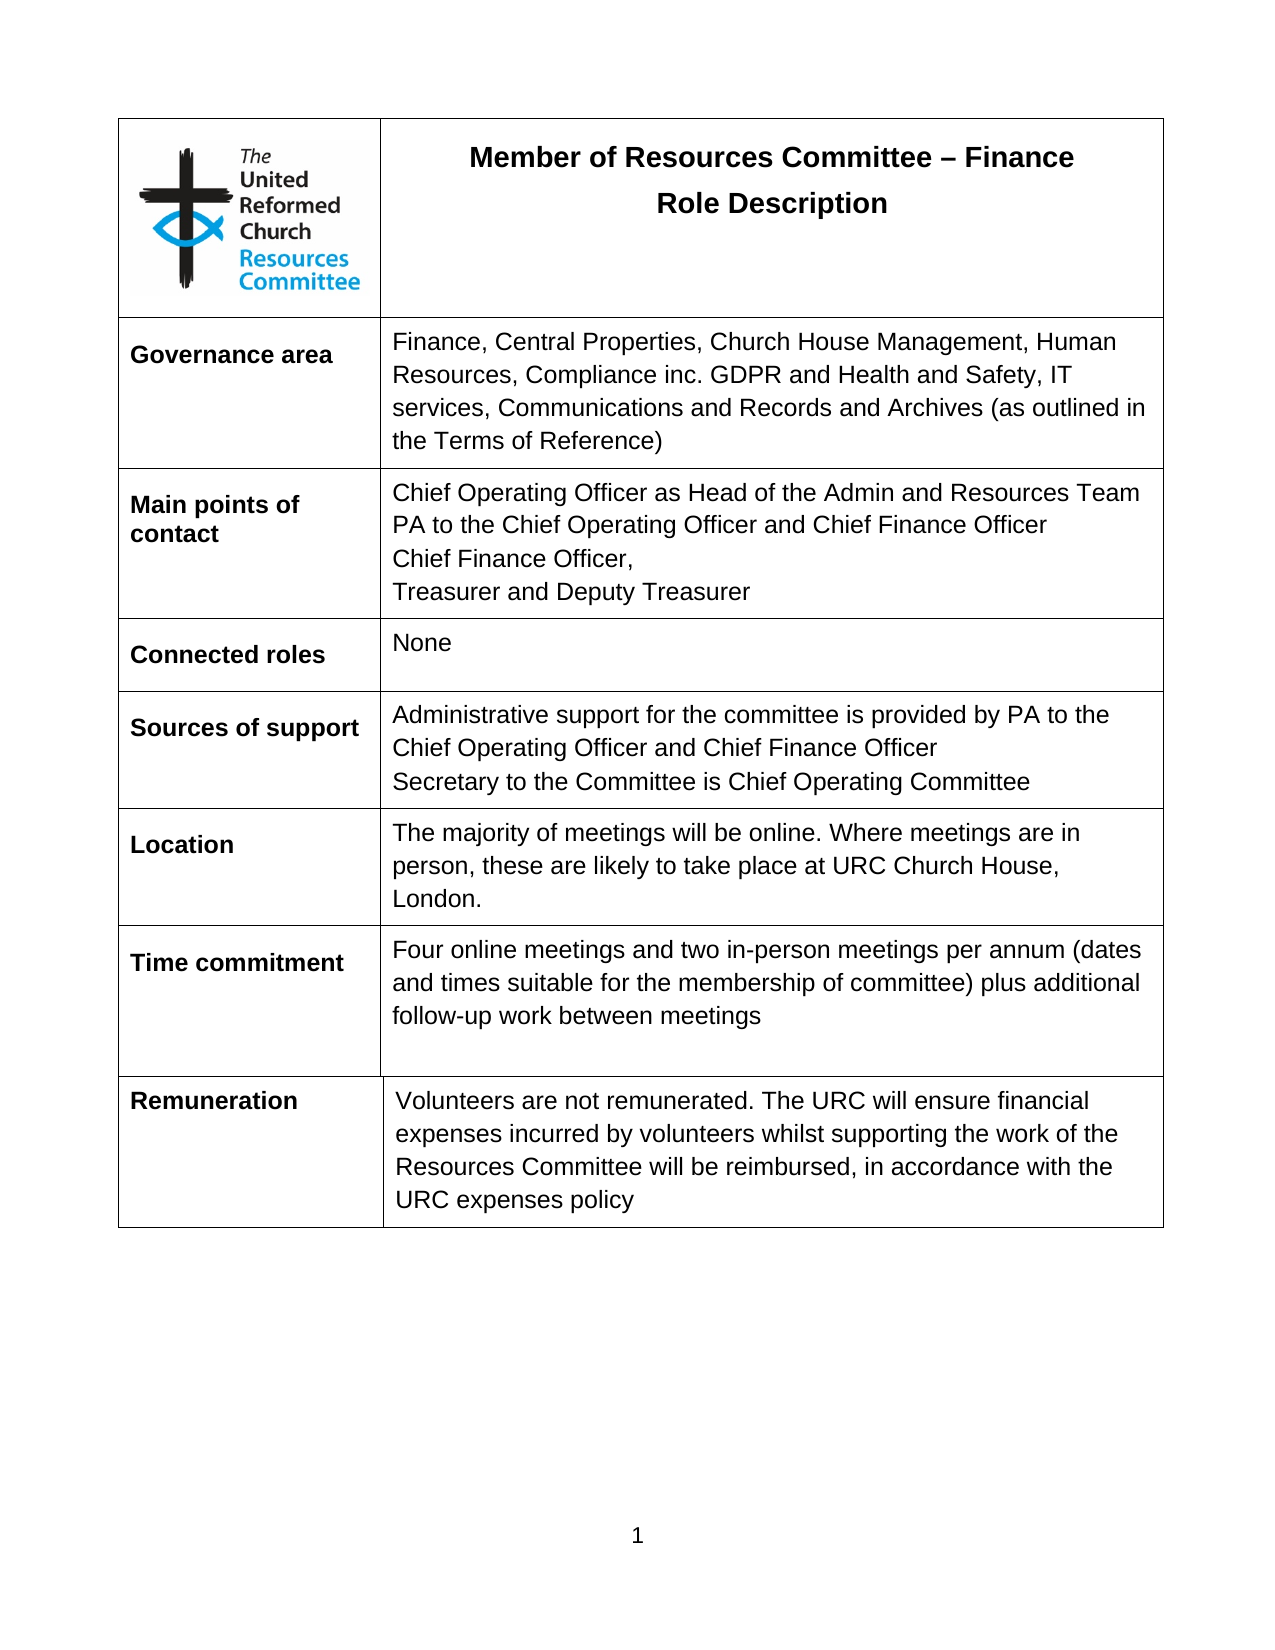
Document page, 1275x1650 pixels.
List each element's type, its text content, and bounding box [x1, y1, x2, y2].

table_cell Finance, Central Properties, Church House Management, Human Resources, Compliance inc. GDPR and Health and Safety, IT services, Communications and Records and Archives (as outlined in the Terms of Reference) [381, 318, 1163, 468]
table_header Member of Resources Committee – Finance Role Description [381, 119, 1163, 317]
table_cell Remuneration [119, 1077, 383, 1227]
table_cell Location [119, 809, 380, 925]
picture [129, 140, 370, 296]
table_cell None [381, 619, 1163, 691]
table_cell Connected roles [119, 619, 380, 691]
table_cell Sources of support [119, 692, 380, 808]
table_header [119, 119, 380, 317]
table_cell Four online meetings and two in-person meetings per annum (dates and times suitable for the membership of committee) plus additional follow-up work between meetings [381, 926, 1163, 1076]
table_cell Time commitment [119, 926, 380, 1076]
table_cell The majority of meetings will be online. Where meetings are in person, these are likely to take place at URC Church House, London. [381, 809, 1163, 925]
table_cell Main points of contact [119, 469, 380, 618]
table_cell Administrative support for the committee is provided by PA to the Chief Operating Officer and Chief Finance Officer Secretary to the Committee is Chief Operating Committee [381, 692, 1163, 808]
table_cell Governance area [119, 318, 380, 468]
table_cell Volunteers are not remunerated. The URC will ensure financial expenses incurred by volunteers whilst supporting the work of the Resources Committee will be reimbursed, in accordance with the URC expenses policy [384, 1077, 1163, 1227]
table_cell Chief Operating Officer as Head of the Admin and Resources Team PA to the Chief Operating Officer and Chief Finance Officer Chief Finance Officer, Treasurer and Deputy Treasurer [381, 469, 1163, 618]
